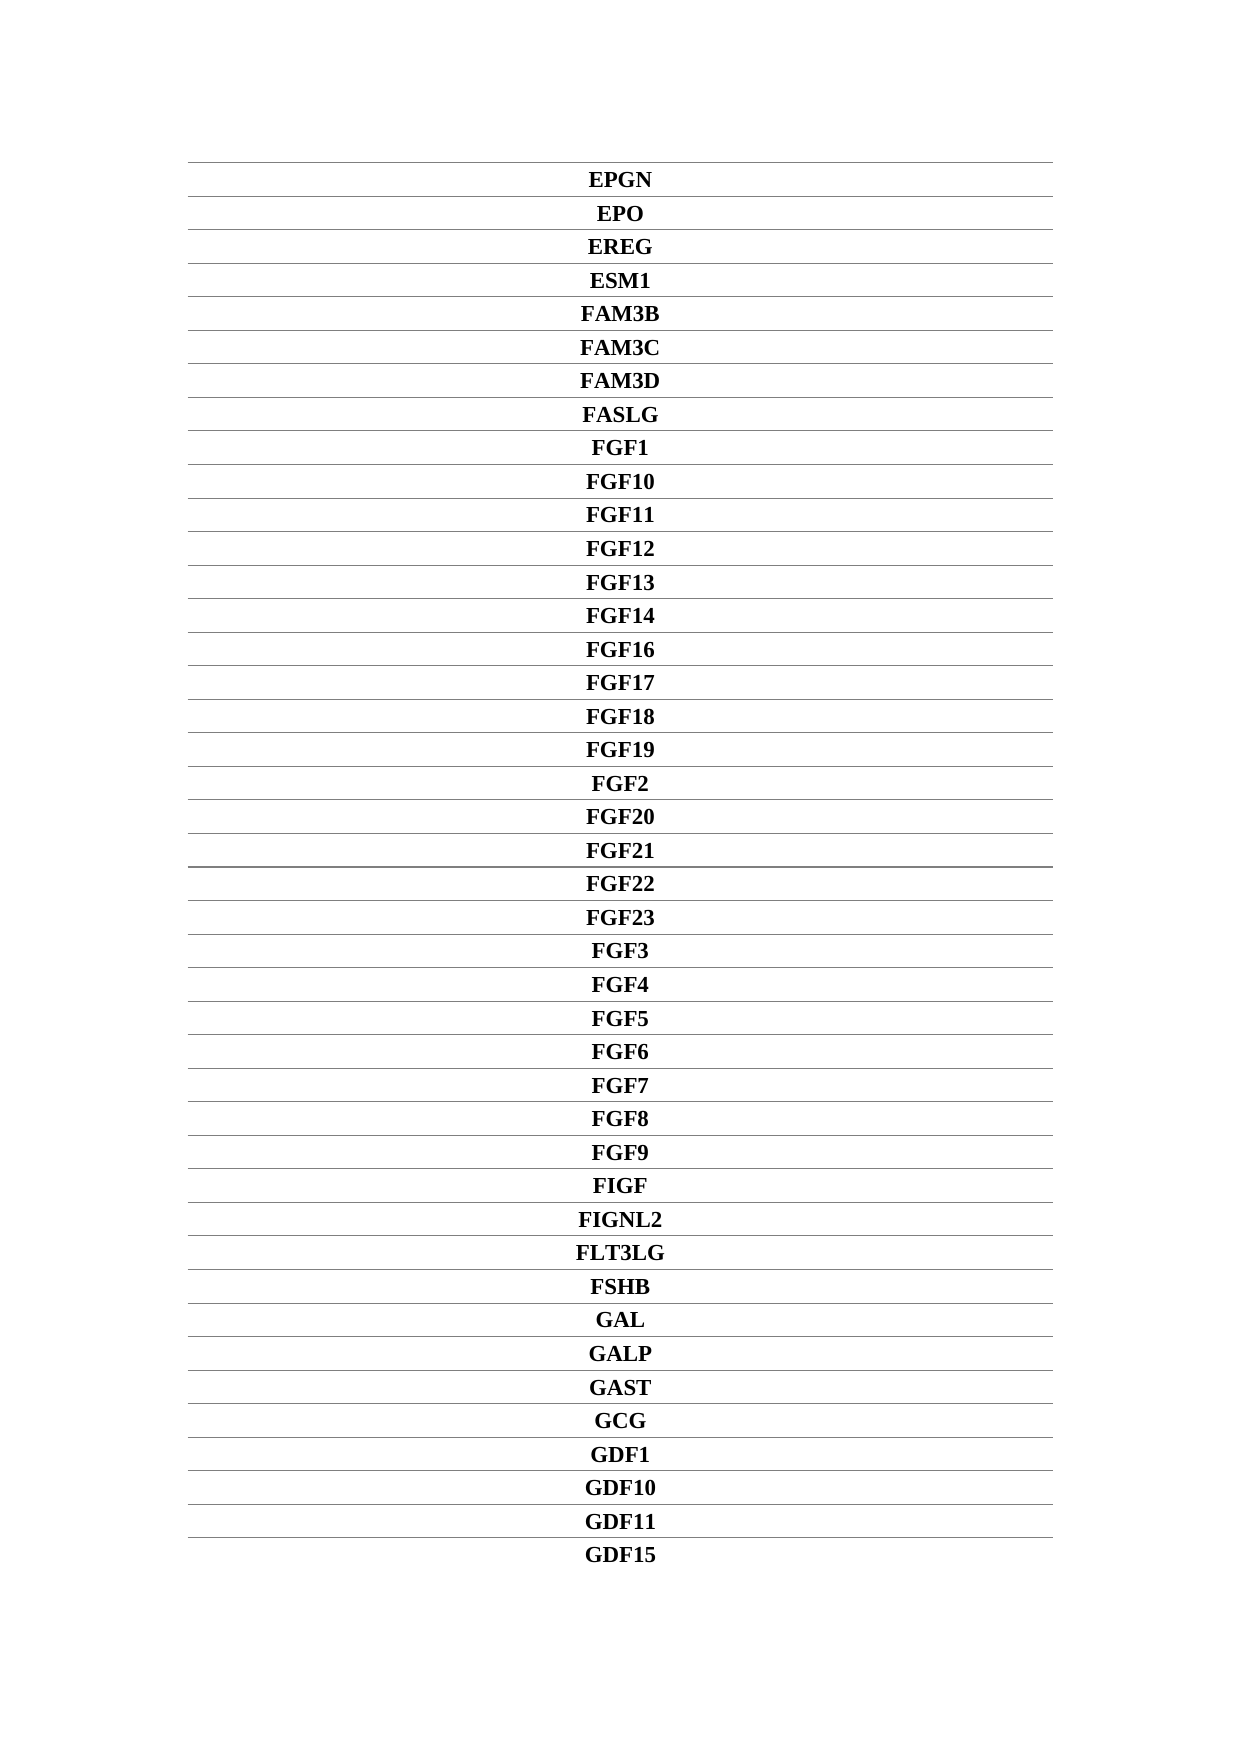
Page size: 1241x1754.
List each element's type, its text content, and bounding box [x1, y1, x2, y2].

table_cell GCG [188, 1404, 1053, 1437]
table_cell FGF7 [188, 1069, 1053, 1101]
table_cell GAST [188, 1371, 1053, 1403]
table_cell FGF4 [188, 968, 1053, 1001]
table_cell FGF16 [188, 633, 1053, 665]
table_cell GDF11 [188, 1505, 1053, 1537]
table_cell FLT3LG [188, 1236, 1053, 1269]
table_cell FIGF [188, 1169, 1053, 1202]
table_cell FGF18 [188, 700, 1053, 732]
table_cell FGF13 [188, 566, 1053, 598]
table_cell FGF20 [188, 800, 1053, 833]
table_cell FGF23 [188, 901, 1053, 933]
table_cell GAL [188, 1304, 1053, 1336]
table_cell GDF1 [188, 1438, 1053, 1470]
table_cell FSHB [188, 1270, 1053, 1302]
table_cell FGF8 [188, 1102, 1053, 1135]
table_cell FAM3B [188, 297, 1053, 330]
table_cell FIGNL2 [188, 1203, 1053, 1235]
table_cell EPGN [188, 163, 1053, 196]
table_cell FAM3D [188, 364, 1053, 397]
table_cell GDF15 [188, 1538, 1053, 1571]
table_cell ESM1 [188, 264, 1053, 296]
table_cell FAM3C [188, 331, 1053, 363]
table_cell EREG [188, 230, 1053, 263]
table_cell FGF3 [188, 935, 1053, 967]
table_cell FGF22 [188, 868, 1053, 900]
table_cell GDF10 [188, 1471, 1053, 1504]
table_cell FGF19 [188, 733, 1053, 766]
table_cell FGF12 [188, 532, 1053, 564]
table_cell FGF1 [188, 431, 1053, 464]
table_cell FGF21 [188, 834, 1053, 866]
table_cell EPO [188, 197, 1053, 229]
table_cell FGF10 [188, 465, 1053, 497]
table_cell FGF17 [188, 666, 1053, 699]
table_cell FGF6 [188, 1035, 1053, 1068]
table_cell FGF9 [188, 1136, 1053, 1168]
table_cell FASLG [188, 398, 1053, 430]
table_cell FGF2 [188, 767, 1053, 799]
table_cell FGF14 [188, 599, 1053, 632]
table_cell FGF5 [188, 1002, 1053, 1034]
table_cell GALP [188, 1337, 1053, 1369]
table_cell FGF11 [188, 499, 1053, 531]
